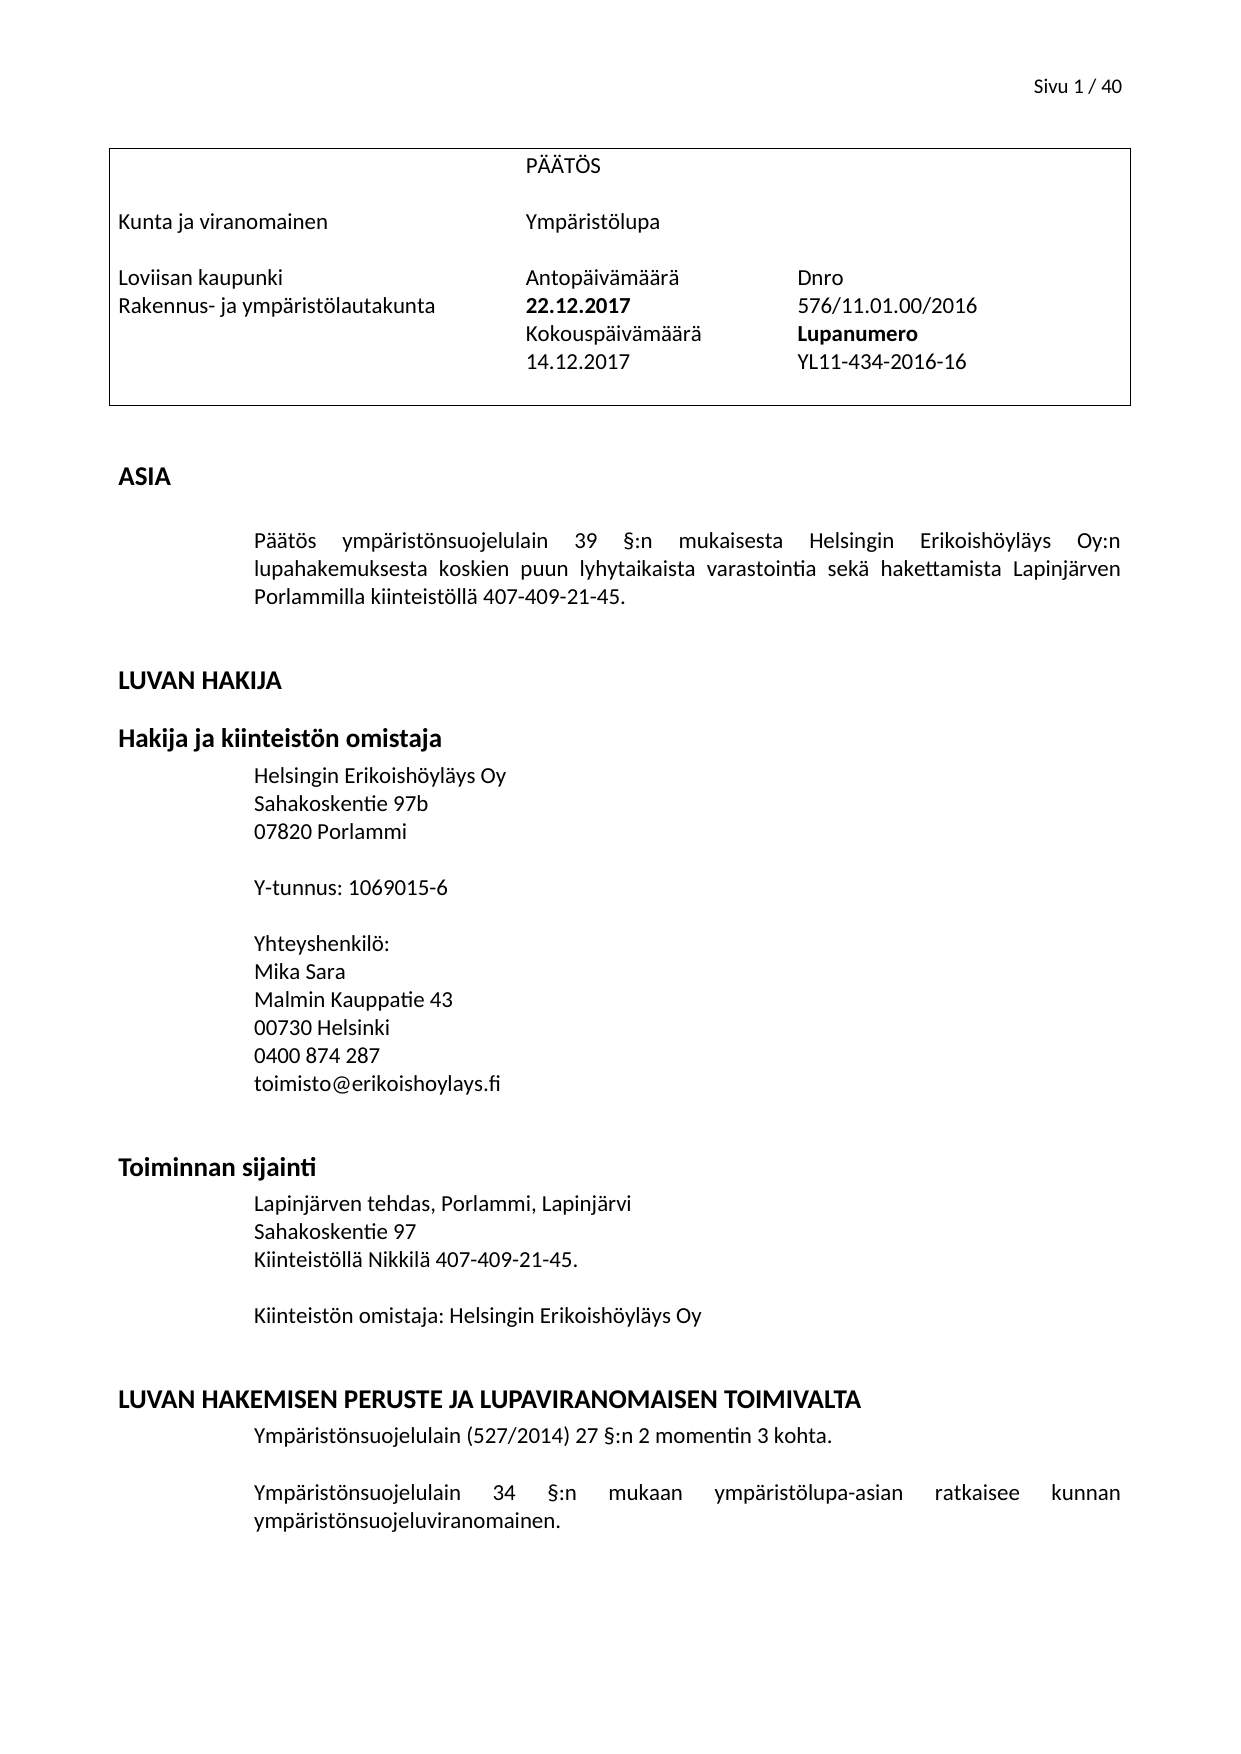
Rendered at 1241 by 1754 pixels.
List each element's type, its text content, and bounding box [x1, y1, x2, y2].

text 14.12.2017 YL11-434-2016-16 [118, 347, 1122, 375]
text Lapinjärven tehdas, Porlammi, Lapinjärvi [254, 1189, 1122, 1217]
text Y-tunnus: 1069015-6 [254, 873, 1122, 901]
text Loviisan kaupunki Antopäivämäärä Dnro [118, 263, 1122, 291]
text Malmin Kauppatie 43 [254, 985, 1122, 1013]
text Yhteyshenkilö: [254, 929, 1122, 957]
text Kokouspäivämäärä Lupanumero [118, 319, 1122, 347]
text Sahakoskentie 97 [254, 1217, 1122, 1245]
subtitle LUVAN HAKIJA [118, 663, 1122, 696]
text Mika Sara [254, 957, 1122, 985]
subtitle LUVAN HAKEMISEN PERUSTE JA LUPAVIRANOMAISEN TOIMIVALTA [118, 1382, 1122, 1415]
text toimisto@erikoishoylays.fi [254, 1069, 1122, 1097]
text 07820 Porlammi [254, 817, 1122, 845]
text Kiinteistön omistaja: Helsingin Erikoishöyläys Oy [254, 1301, 1122, 1329]
text Päätös ympäristönsuojelulain 39 §:n mukaisesta Helsingin Erikoishöyläys Oy:n lupahakemuksesta koskien puun lyhytaikaista varastointia sekä hakettamista Lapinjärven Porlammilla kiinteistöllä 407-409-21-45. [254, 526, 1122, 610]
text Rakennus- ja ympäristölautakunta 22.12.2017 576/11.01.00/2016 [118, 291, 1122, 319]
text PÄÄTÖS [110, 149, 1130, 179]
text Helsingin Erikoishöyläys Oy [254, 761, 1122, 789]
text Kunta ja viranomainen Ympäristölupa [118, 207, 1122, 235]
text Kiinteistöllä Nikkilä 407-409-21-45. [254, 1245, 1122, 1273]
text 00730 Helsinki [254, 1013, 1122, 1041]
subtitle Hakija ja kiinteistön omistaja [118, 721, 1122, 754]
text Sahakoskentie 97b [254, 789, 1122, 817]
text Ympäristönsuojelulain (527/2014) 27 §:n 2 momentin 3 kohta. [118, 1422, 1122, 1450]
subtitle Toiminnan sijainti [118, 1150, 1122, 1183]
text 0400 874 287 [254, 1041, 1122, 1069]
subtitle ASIA [118, 459, 1122, 492]
text Ympäristönsuojelulain 34 §:n mukaan ympäristölupa-asian ratkaisee kunnan ympäristönsuojeluviranomainen. [254, 1478, 1122, 1534]
